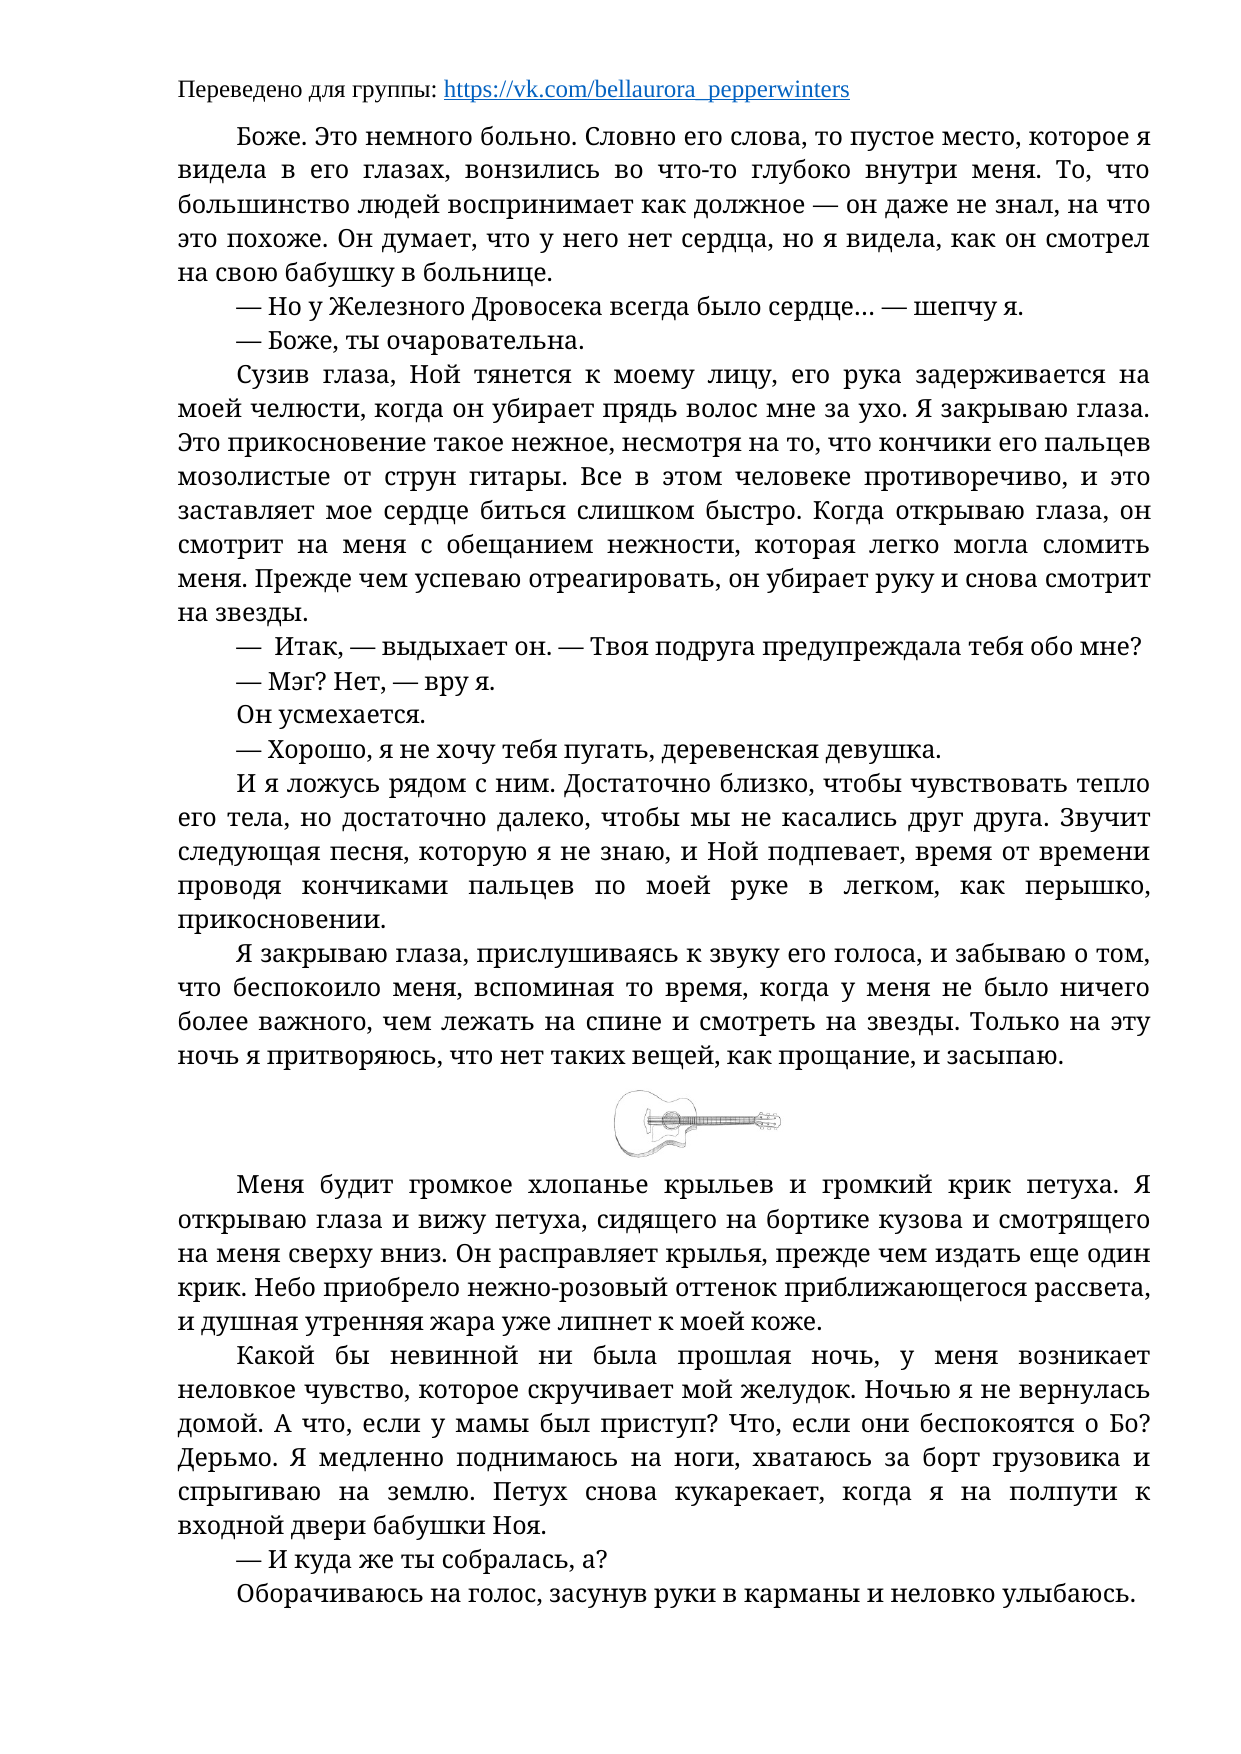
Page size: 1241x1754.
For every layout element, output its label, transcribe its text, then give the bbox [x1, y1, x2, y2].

text Сузив глаза, Ной тянется к моему лицу, его рука задерживается на моей челюсти, когда он убирает прядь волос мне за ухо. Я закрываю глаза. Это прикосновение такое нежное, несмотря на то, что кончики его пальцев мозолистые от струн гитары. Все в этом человеке противоречиво, и это заставляет мое сердце биться слишком быстро. Когда открываю глаза, он смотрит на меня с обещанием нежности, которая легко могла сломить меня. Прежде чем успеваю отреагировать, он убирает руку и снова смотрит на звезды. [177, 357, 1152, 629]
text — Мэг? Нет, — вру я. [177, 663, 1152, 697]
text Оборачиваюсь на голос, засунув руки в карманы и неловко улыбаюсь. [177, 1576, 1152, 1610]
text — Боже, ты очаровательна. [177, 322, 1152, 357]
text — Итак, — выдыхает он. — Твоя подруга предупреждала тебя обо мне? [177, 629, 1152, 663]
text Какой бы невинной ни была прошлая ночь, у меня возникает неловкое чувство, которое скручивает мой желудок. Ночью я не вернулась домой. А что, если у мамы был приступ? Что, если они беспокоятся о Бо? Дерьмо. Я медленно поднимаюсь на ноги, хватаюсь за борт грузовика и спрыгиваю на землю. Петух снова кукарекает, когда я на полпути к входной двери бабушки Ноя. [177, 1337, 1152, 1542]
text — Но у Железного Дровосека всегда было сердце… — шепчу я. [177, 288, 1152, 322]
text Он усмехается. [177, 697, 1152, 731]
picture [603, 1071, 785, 1168]
text Я закрываю глаза, прислушиваясь к звуку его голоса, и забываю о том, что беспокоило меня, вспоминая то время, когда у меня не было ничего более важного, чем лежать на спине и смотреть на звезды. Только на эту ночь я притворяюсь, что нет таких вещей, как прощание, и засыпаю. [177, 936, 1152, 1072]
text — И куда же ты собралась, а? [177, 1542, 1152, 1576]
text Меня будит громкое хлопанье крыльев и громкий крик петуха. Я открываю глаза и вижу петуха, сидящего на бортике кузова и смотрящего на меня сверху вниз. Он расправляет крылья, прежде чем издать еще один крик. Небо приобрело нежно-розовый оттенок приближающегося рассвета, и душная утренняя жара уже липнет к моей коже. [177, 1167, 1152, 1337]
text И я ложусь рядом с ним. Достаточно близко, чтобы чувствовать тепло его тела, но достаточно далеко, чтобы мы не касались друг друга. Звучит следующая песня, которую я не знаю, и Ной подпевает, время от времени проводя кончиками пальцев по моей руке в легком, как перышко, прикосновении. [177, 765, 1152, 936]
text — Хорошо, я не хочу тебя пугать, деревенская девушка. [177, 731, 1152, 765]
text Боже. Это немного больно. Словно его слова, то пустое место, которое я видела в его глазах, вонзились во что-то глубоко внутри меня. То, что большинство людей воспринимает как должное — он даже не знал, на что это похоже. Он думает, что у него нет сердца, но я видела, как он смотрел на свою бабушку в больнице. [177, 118, 1152, 288]
